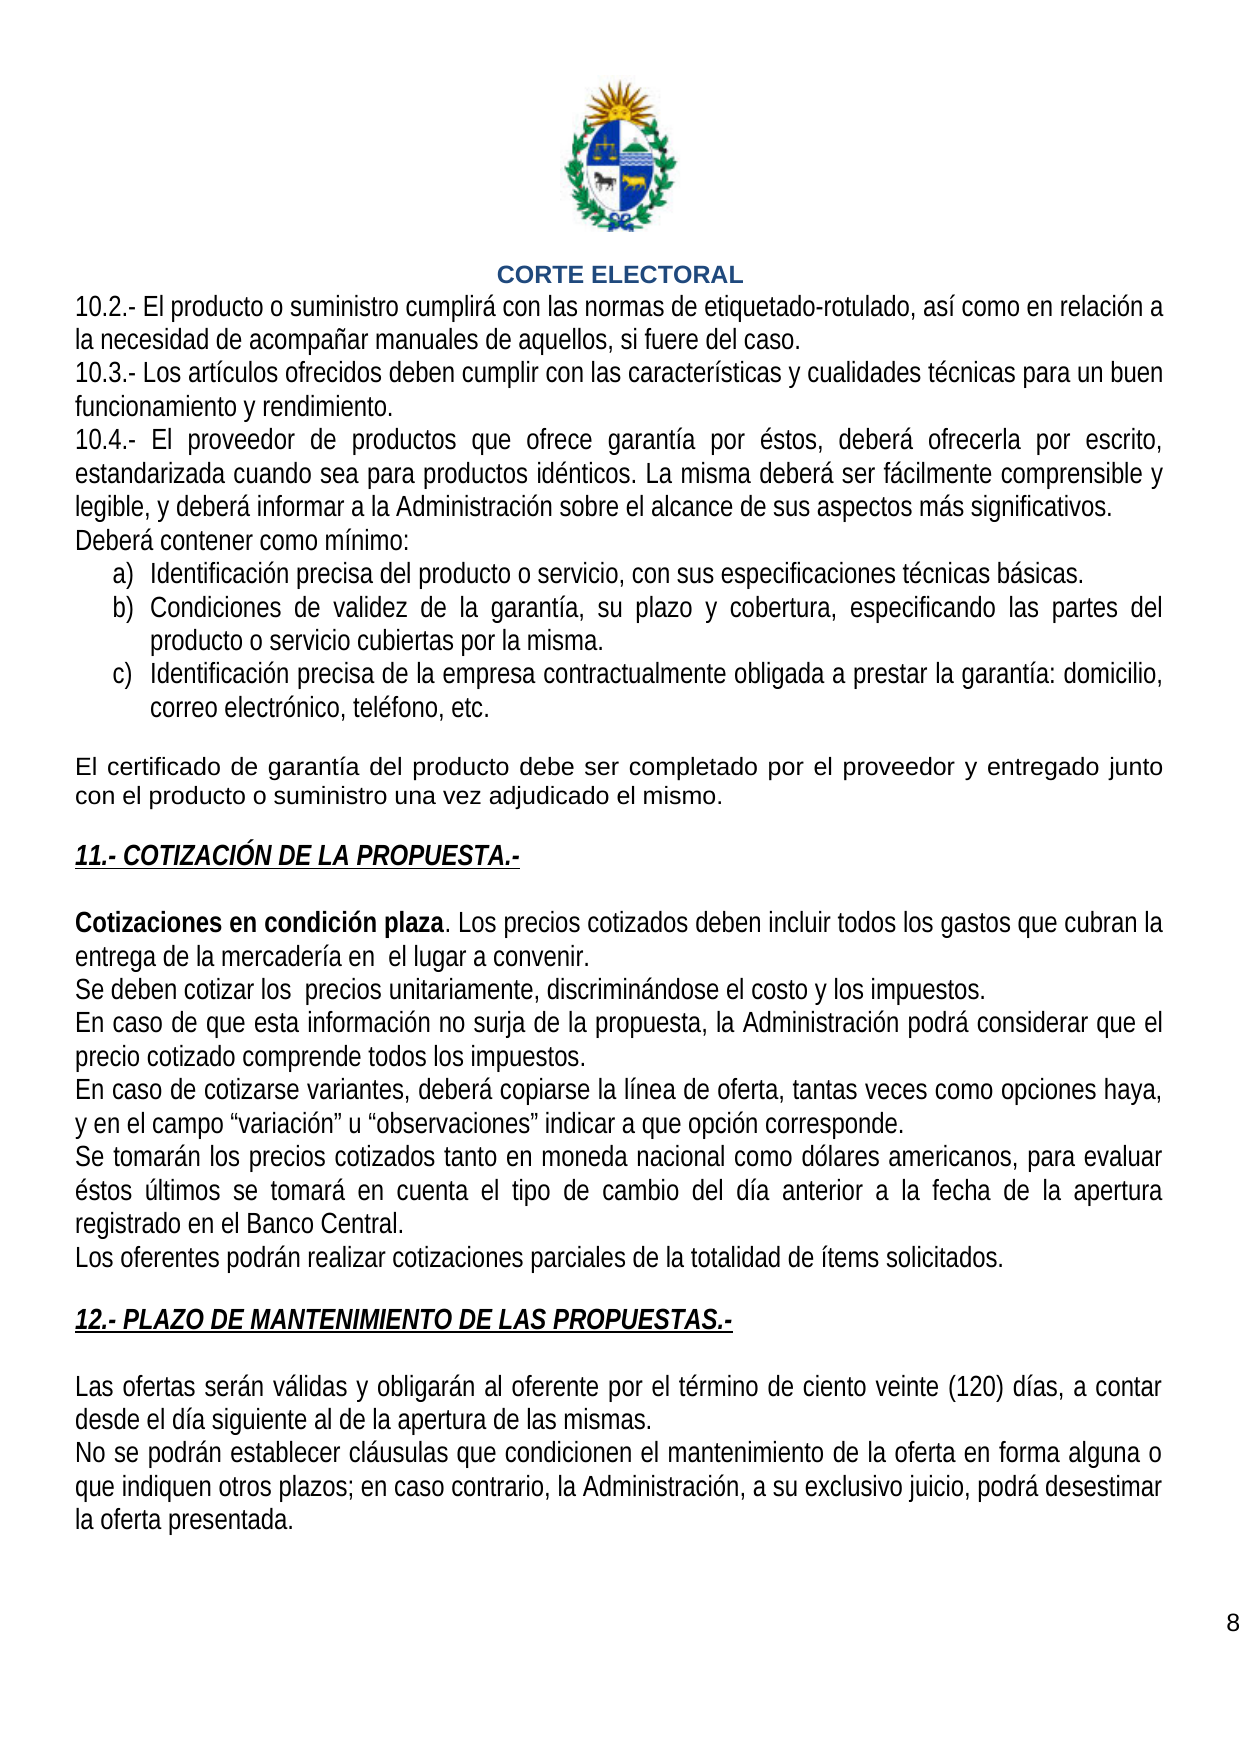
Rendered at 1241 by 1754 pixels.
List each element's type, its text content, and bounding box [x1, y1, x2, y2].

text Las ofertas serán válidas y obligarán al oferente por el término de ciento veinte (120) días, a contar desde el día siguiente al de la apertura de las mismas. [75, 1369, 1165, 1436]
text 10.3.- Los artículos ofrecidos deben cumplir con las características y cualidades técnicas para un buen funcionamiento y rendimiento. [75, 356, 1165, 422]
text Se tomarán los precios cotizados tanto en moneda nacional como dólares americanos, para evaluar éstos últimos se tomará en cuenta el tipo de cambio del día anterior a la fecha de la apertura registrado en el Banco Central. [75, 1139, 1165, 1240]
text El certificado de garantía del producto debe ser completado por el proveedor y entregado junto con el producto o suministro una vez adjudicado el mismo. [75, 752, 1165, 810]
text 12.- PLAZO DE MANTENIMIENTO DE LAS PROPUESTAS.- [75, 1302, 1165, 1335]
text En caso de cotizarse variantes, deberá copiarse la línea de oferta, tantas veces como opciones haya, y en el campo “variación” u “observaciones” indicar a que opción corresponde. [75, 1072, 1165, 1139]
text No se podrán establecer cláusulas que condicionen el mantenimiento de la oferta en forma alguna o que indiquen otros plazos; en caso contrario, la Administración, a su exclusivo juicio, podrá desestimar la oferta presentada. [75, 1436, 1165, 1536]
text Deberá contener como mínimo: [75, 523, 1165, 556]
text 10.2.- El producto o suministro cumplirá con las normas de etiquetado-rotulado, así como en relación a la necesidad de acompañar manuales de aquellos, si fuere del caso. [75, 289, 1165, 356]
text En caso de que esta información no surja de la propuesta, la Administración podrá considerar que el precio cotizado comprende todos los impuestos. [75, 1006, 1165, 1072]
list Identificación precisa del producto o servicio, con sus especificaciones técnicas básicas. [112, 556, 1165, 590]
list Condiciones de validez de la garantía, su plazo y cobertura, especificando las partes del producto o servicio cubiertas por la misma. [112, 590, 1165, 657]
text Cotizaciones en condición plaza. Los precios cotizados deben incluir todos los gastos que cubran la entrega de la mercadería en el lugar a convenir. [75, 905, 1165, 972]
text Se deben cotizar los precios unitariamente, discriminándose el costo y los impuestos. [75, 972, 1165, 1006]
picture [560, 75, 681, 232]
text 10.4.- El proveedor de productos que ofrece garantía por éstos, deberá ofrecerla por escrito, estandarizada cuando sea para productos idénticos. La misma deberá ser fácilmente comprensible y legible, y deberá informar a la Administración sobre el alcance de sus aspectos más significativos. [75, 422, 1165, 523]
text 11.- COTIZACIÓN DE LA PROPUESTA.- [75, 838, 1165, 872]
text Los oferentes podrán realizar cotizaciones parciales de la totalidad de ítems solicitados. [75, 1240, 1165, 1273]
list Identificación precisa de la empresa contractualmente obligada a prestar la garantía: domicilio, correo electrónico, teléfono, etc. [112, 657, 1165, 723]
